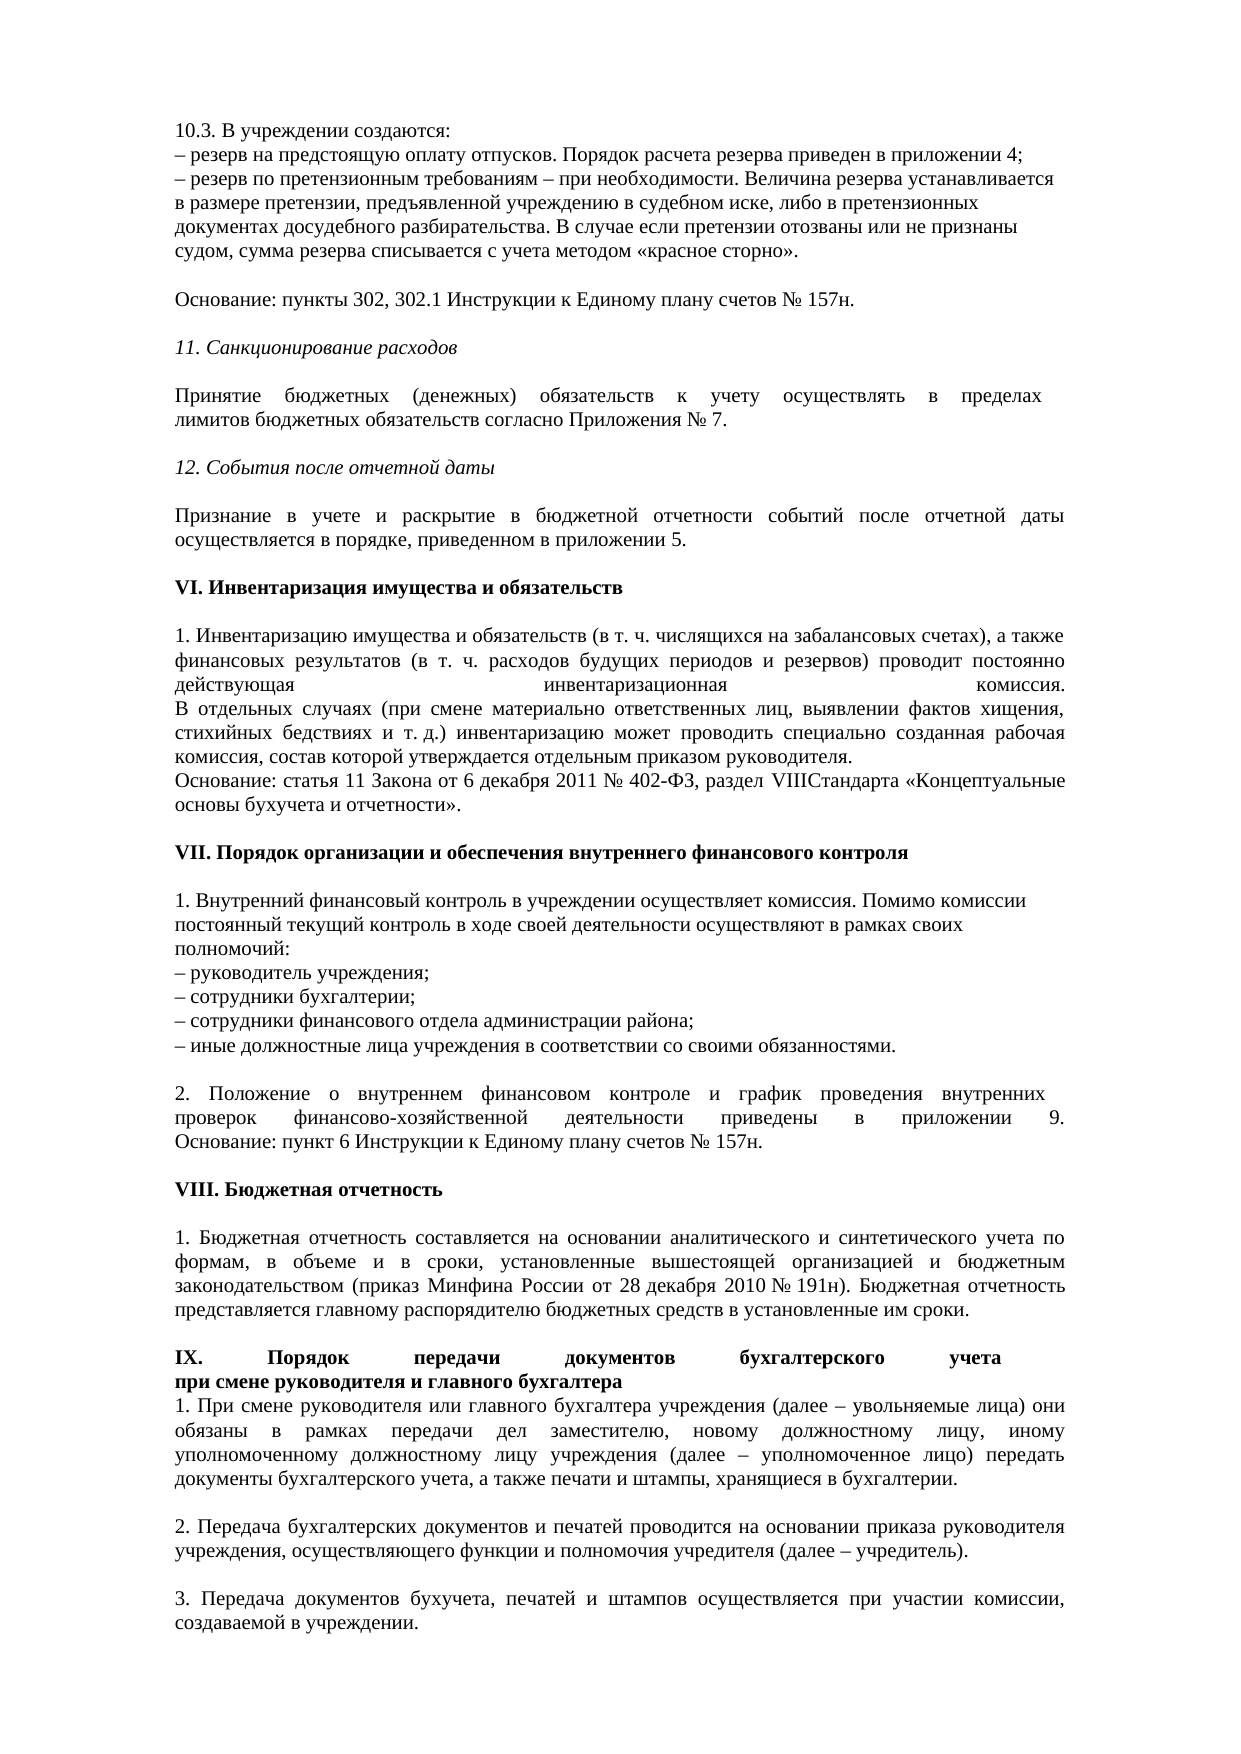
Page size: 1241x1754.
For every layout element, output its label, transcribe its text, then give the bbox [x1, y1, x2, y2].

text 1. При смене руководителя или главного бухгалтера учреждения (далее – увольняемые лица) они обязаны в рамках передачи дел заместителю, новому должностному лицу, иному уполномоченному должностному лицу учреждения (далее – уполномоченное лицо) передать документы бухгалтерского учета, а также печати и штампы, хранящиеся в бухгалтерии. [174, 1393, 1066, 1490]
text 1. Бюджетная отчетность составляется на основании аналитического и синтетического учета по формам, в объеме и в сроки, установленные вышестоящей организацией и бюджетным законодательством (приказ Минфина России от 28 декабря 2010 № 191н). Бюджетная отчетность представляется главному распорядителю бюджетных средств в установленные им сроки. [174, 1225, 1066, 1321]
text Признание в учете и раскрытие в бюджетной отчетности событий после отчетной даты осуществляется в порядке, приведенном в приложении 5. [174, 503, 1066, 551]
text VII. Порядок организации и обеспечения внутреннего финансового контроля [174, 840, 1066, 864]
text VIII. Бюджетная отчетность [174, 1177, 1066, 1201]
text 10.3. В учреждении создаются: – резерв на предстоящую оплату отпусков. Порядок расчета резерва приведен в приложении 4; – резерв по претензионным требованиям – при необходимости. Величина резерва устанавливается в размере претензии, предъявленной учреждению в судебном иске, либо в претензионных документах досудебного разбирательства. В случае если претензии отозваны или не признаны судом, сумма резерва списывается с учета методом «красное сторно». [174, 118, 1066, 262]
text 1. Инвентаризацию имущества и обязательств (в т. ч. числящихся на забалансовых счетах), а также финансовых результатов (в т. ч. расходов будущих периодов и резервов) проводит постоянно действующая инвентаризационная комиссия. В отдельных случаях (при смене материально ответственных лиц, выявлении фактов хищения, стихийных бедствиях и т. д.) инвентаризацию может проводить специально созданная рабочая комиссия, состав которой утверждается отдельным приказом руководителя. [174, 623, 1066, 768]
text 3. Передача документов бухучета, печатей и штампов осуществляется при участии комиссии, создаваемой в учреждении. [174, 1586, 1066, 1634]
text Основание: статья 11 Закона от 6 декабря 2011 № 402-ФЗ, раздел VIIIСтандарта «Концептуальные основы бухучета и отчетности». [174, 768, 1066, 816]
text Принятие бюджетных (денежных) обязательств к учету осуществлять в пределах лимитов бюджетных обязательств согласно Приложения № 7. [174, 383, 1066, 431]
text 2. Положение о внутреннем финансовом контроле и график проведения внутренних проверок финансово-хозяйственной деятельности приведены в приложении 9. Основание: пункт 6 Инструкции к Единому плану счетов № 157н. [174, 1081, 1066, 1153]
text 12. События после отчетной даты [174, 455, 1066, 479]
text 2. Передача бухгалтерских документов и печатей проводится на основании приказа руководителя учреждения, осуществляющего функции и полномочия учредителя (далее – учредитель). [174, 1514, 1066, 1562]
text Основание: пункты 302, 302.1 Инструкции к Единому плану счетов № 157н. [174, 262, 1066, 311]
text 1. Внутренний финансовый контроль в учреждении осуществляет комиссия. Помимо комиссии постоянный текущий контроль в ходе своей деятельности осуществляют в рамках своих полномочий: – руководитель учреждения; – сотрудники бухгалтерии; – сотрудники финансового отдела администрации района; – иные должностные лица учреждения в соответствии со своими обязанностями. [174, 888, 1066, 1057]
text 11. Санкционирование расходов [174, 335, 1066, 359]
text VI. Инвентаризация имущества и обязательств [174, 575, 1066, 599]
text IX. Порядок передачи документов бухгалтерского учета при смене руководителя и главного бухгалтера [174, 1345, 1066, 1393]
